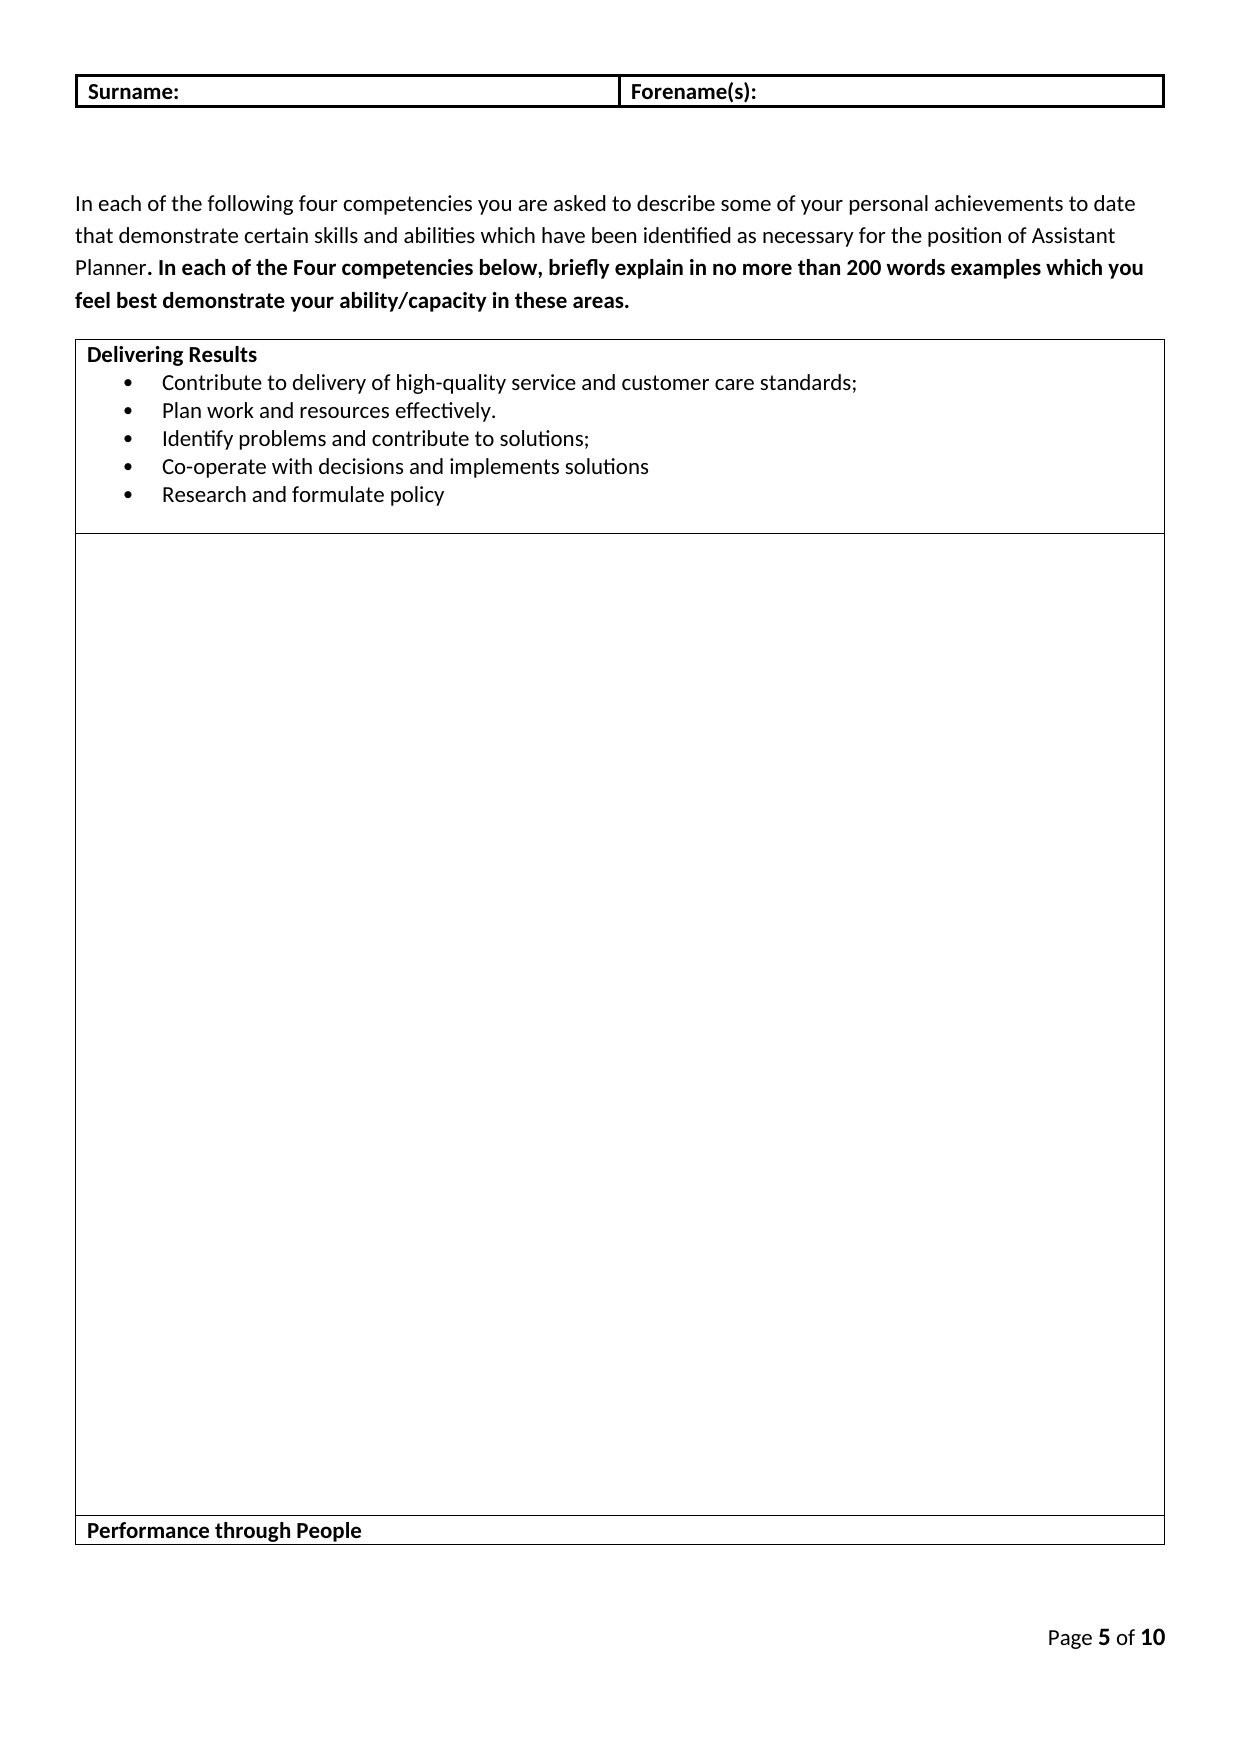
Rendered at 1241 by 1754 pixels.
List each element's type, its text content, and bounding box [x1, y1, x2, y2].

text In each of the following four competencies you are asked to describe some of your personal achievements to date that demonstrate certain skills and abilities which have been identified as necessary for the position of Assistant Planner. In each of the Four competencies below, briefly explain in no more than 200 words examples which you feel best demonstrate your ability/capacity in these areas. [75, 189, 1165, 314]
table_header Delivering Results Contribute to delivery of high-quality service and customer care standards; Plan work and resources effectively. Identify problems and contribute to solutions; Co-operate with decisions and implements solutions Research and formulate policy [76, 340, 1164, 533]
table_cell [76, 534, 1164, 1515]
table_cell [76, 1516, 1164, 1544]
